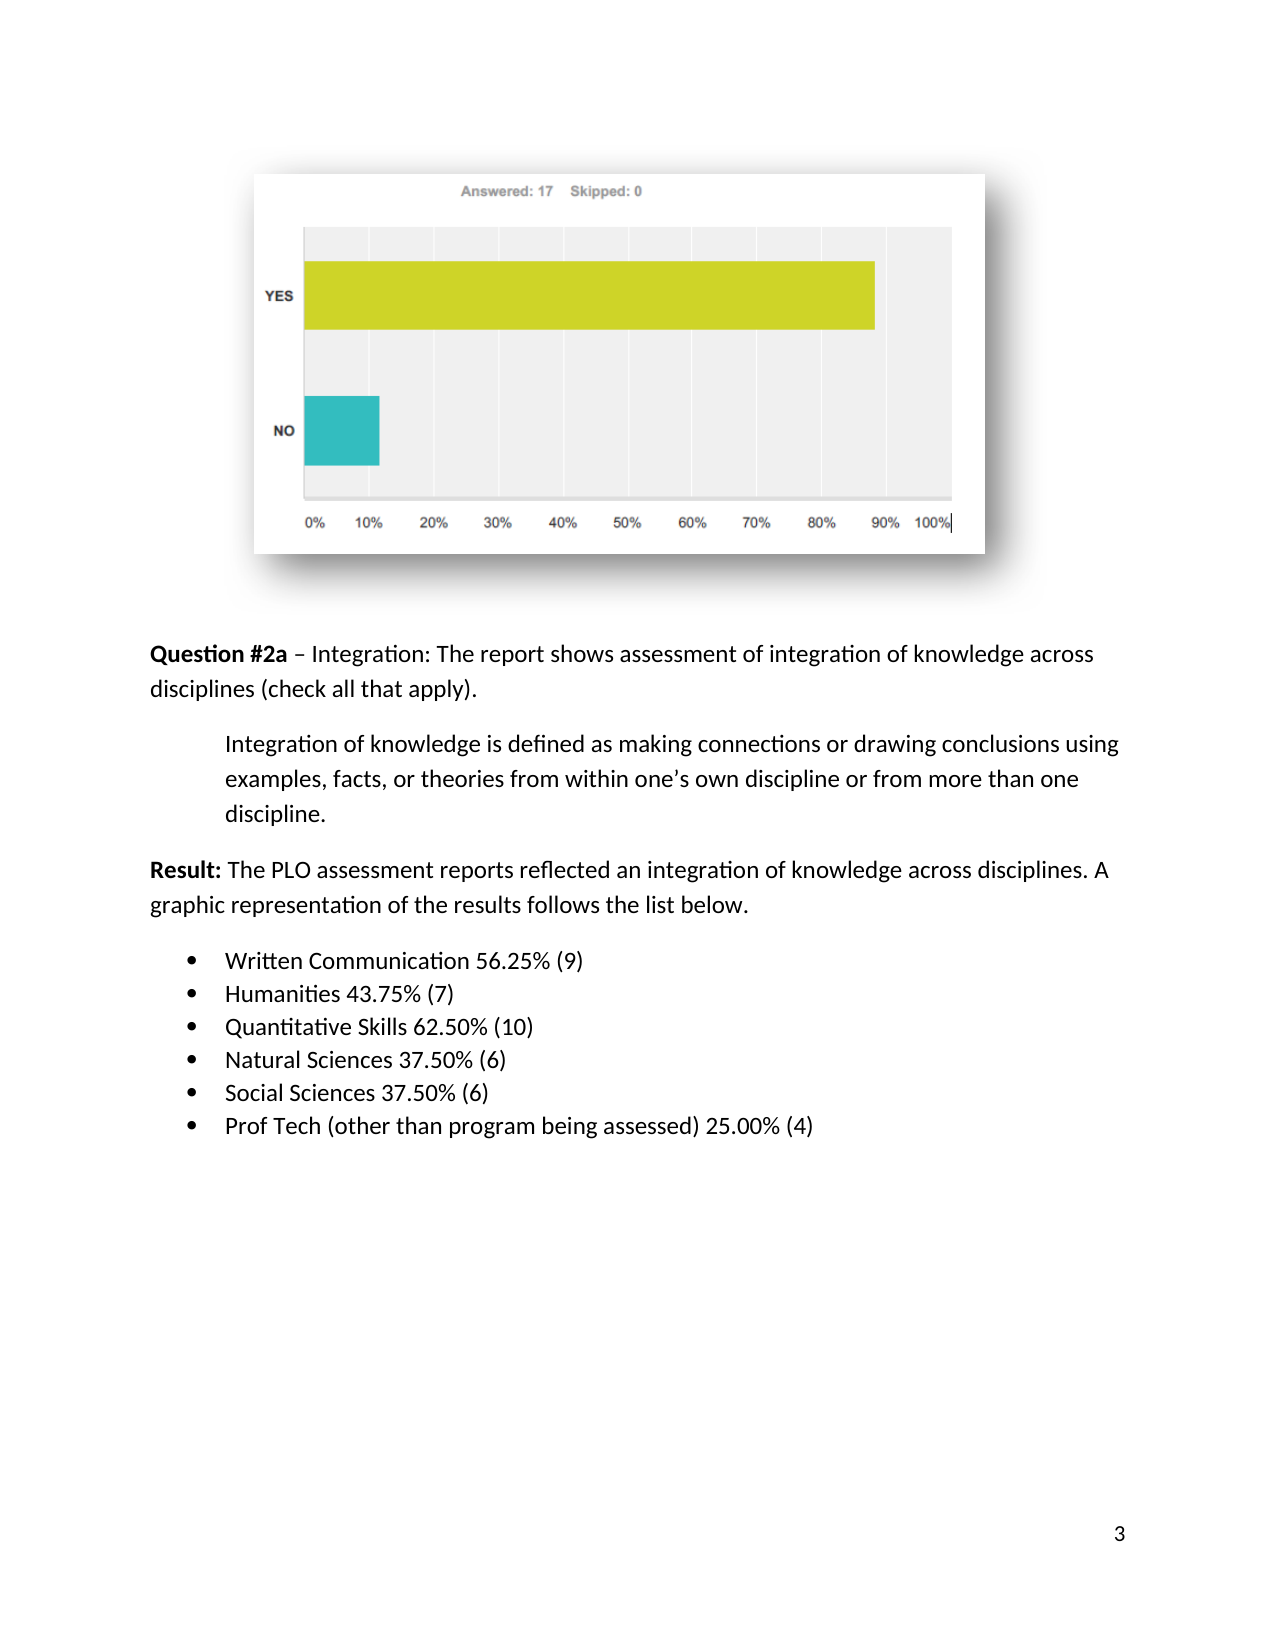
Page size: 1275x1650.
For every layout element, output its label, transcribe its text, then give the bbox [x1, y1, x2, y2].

list Written Communication 56.25% (9) [187, 945, 1125, 976]
text Result: The PLO assessment reports reflected an integration of knowledge across disciplines. A graphic representation of the results follows the list below. [150, 854, 1125, 920]
list Humanities 43.75% (7) [187, 978, 1125, 1009]
list Social Sciences 37.50% (6) [187, 1077, 1125, 1107]
picture [254, 174, 985, 554]
text Question #2a – Integration: The report shows assessment of integration of knowledge across disciplines (check all that apply). [150, 638, 1125, 703]
text Integration of knowledge is defined as making connections or drawing conclusions using examples, facts, or theories from within one’s own discipline or from more than one discipline. [225, 728, 1125, 829]
list Quantitative Skills 62.50% (10) [187, 1011, 1125, 1042]
list Prof Tech (other than program being assessed) 25.00% (4) [187, 1110, 1125, 1140]
list Natural Sciences 37.50% (6) [187, 1044, 1125, 1074]
